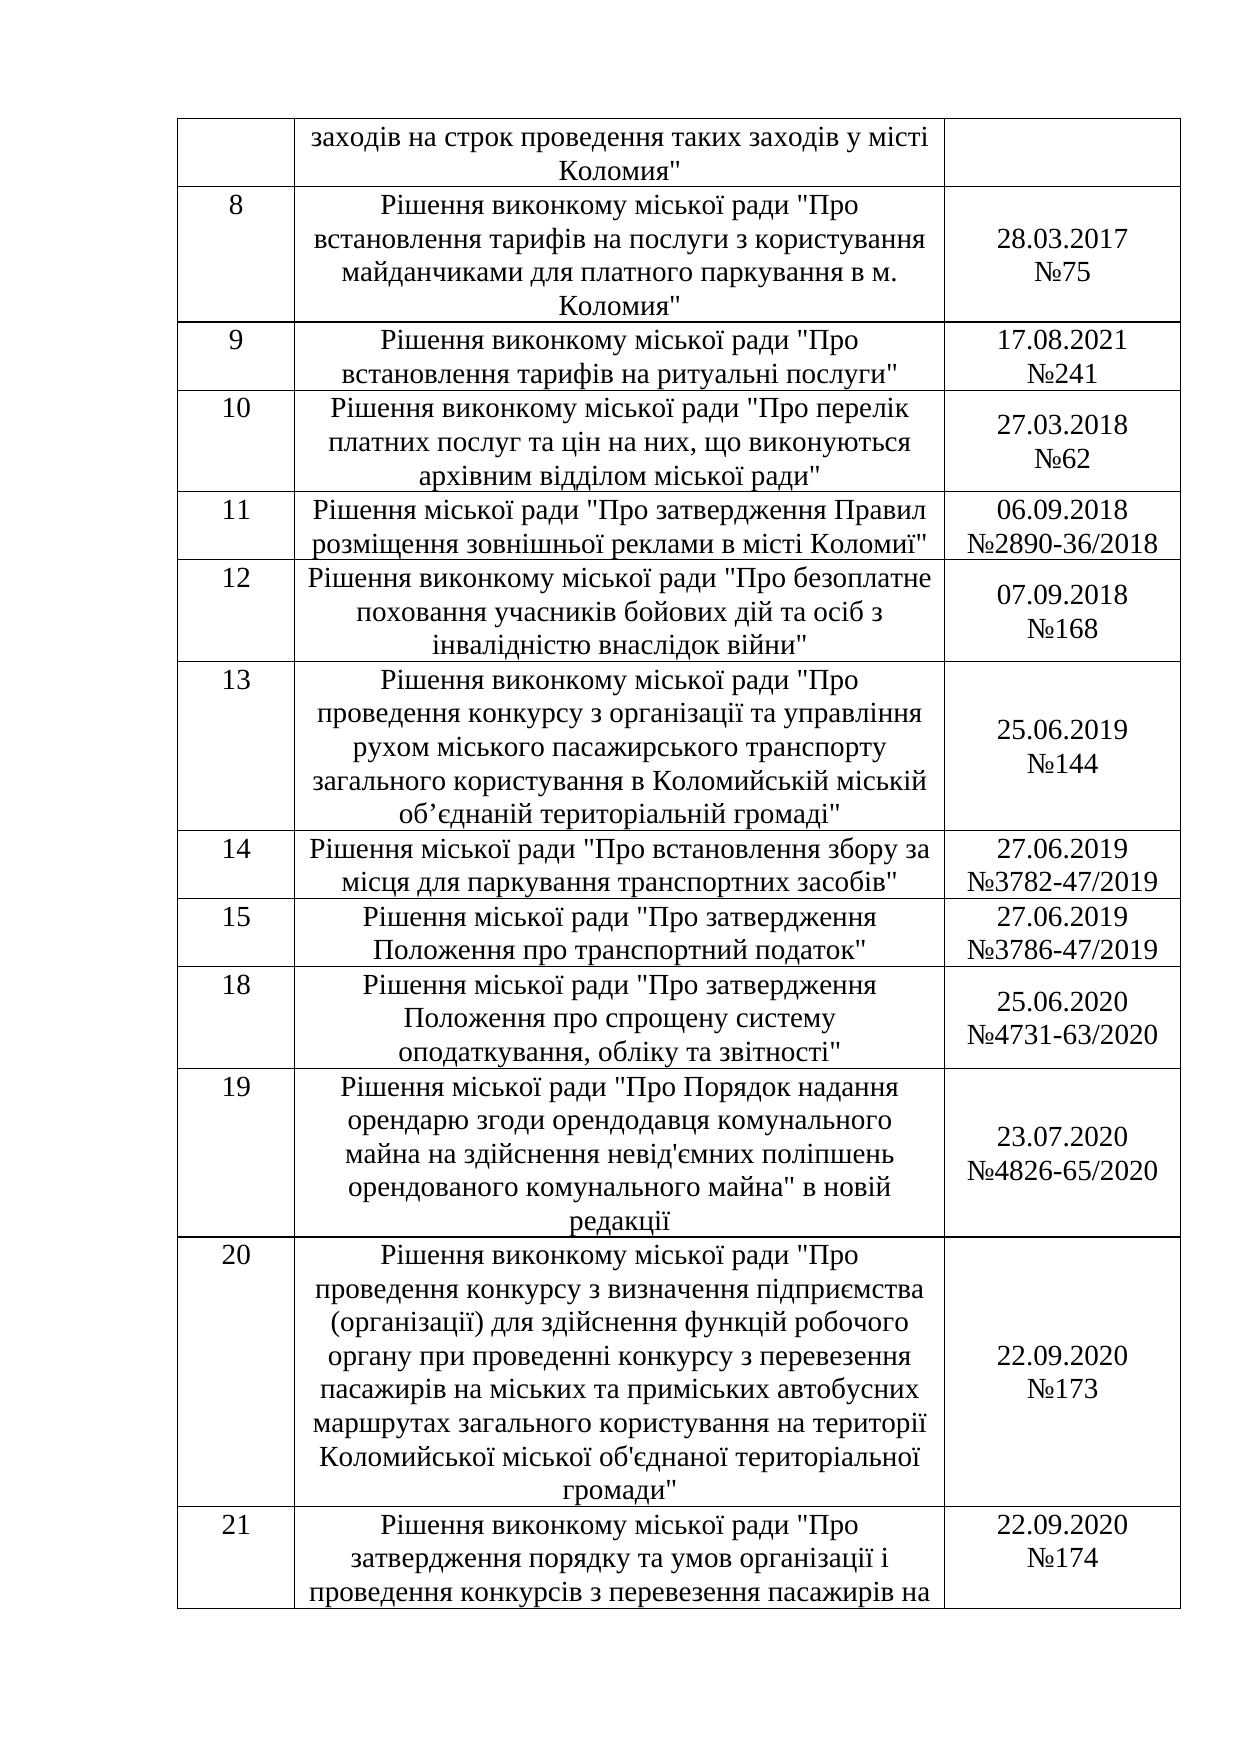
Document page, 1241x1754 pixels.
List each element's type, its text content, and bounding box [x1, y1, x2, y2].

table_cell 12 [178, 560, 294, 661]
table_cell 11 [178, 492, 294, 559]
table_cell 22.09.2020 №174 [945, 1507, 1180, 1607]
table_cell 21 [178, 1507, 294, 1607]
table_cell 25.06.2019 №144 [945, 662, 1180, 830]
table_cell 19 [178, 1069, 294, 1236]
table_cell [295, 1507, 944, 1607]
table_cell 13 [178, 662, 294, 830]
table_cell Рішення міської ради "Про Порядок надання орендарю згоди орендодавця комунального майна на здійснення невід'ємних поліпшень орендованого комунального майна" в новій редакції [295, 1069, 944, 1236]
table_cell 7 [178, 119, 294, 186]
table_cell Рішення міської ради "Про затвердження Положення про спрощену систему оподаткування, обліку та звітності" [295, 967, 944, 1068]
table_cell 25.06.2020 №4731-63/2020 [945, 967, 1180, 1068]
table_cell 27.06.2019 №3786-47/2019 [945, 899, 1180, 966]
table_cell Рішення виконкому міської ради "Про перелік платних послуг та цін на них, що виконуються архівним відділом міської ради" [295, 391, 944, 491]
table_cell Рішення міської ради "Про встановлення збору за місця для паркування транспортних засобів" [295, 831, 944, 898]
table_cell 20 [178, 1238, 294, 1506]
table_cell 22.09.2020 №173 [945, 1238, 1180, 1506]
table_cell Рішення виконкому міської ради "Про безоплатне поховання учасників бойових дій та осіб з інвалідністю внаслідок війни" [295, 560, 944, 661]
table_cell Рішення виконкому міської ради "Про встановлення тарифів на послуги з користування майданчиками для платного паркування в м. Коломия" [295, 187, 944, 321]
table_cell 14 [178, 831, 294, 898]
table_cell Рішення міської ради "Про затвердження Положення про транспортний податок" [295, 899, 944, 966]
table_cell 28.03.2017 №75 [945, 187, 1180, 321]
table_cell Рішення виконкому міської ради "Про встановлення тарифів на ритуальні послуги" [295, 323, 944, 389]
table_cell 23.07.2020 №4826-65/2020 [945, 1069, 1180, 1236]
table_cell 17.08.2021 №241 [945, 323, 1180, 389]
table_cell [945, 119, 1180, 186]
table_cell 18 [178, 967, 294, 1068]
table_cell 07.09.2018 №168 [945, 560, 1180, 661]
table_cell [295, 119, 944, 186]
table_cell 15 [178, 899, 294, 966]
table_cell Рішення виконкому міської ради "Про проведення конкурсу з організації та управління рухом міського пасажирського транспорту загального користування в Коломийській міській об’єднаній територіальній громаді" [295, 662, 944, 830]
table_cell 06.09.2018 №2890-36/2018 [945, 492, 1180, 559]
table_cell 9 [178, 323, 294, 389]
table_cell 27.03.2018 №62 [945, 391, 1180, 491]
table_cell Рішення виконкому міської ради "Про проведення конкурсу з визначення підприємства (організації) для здійснення функцій робочого органу при проведенні конкурсу з перевезення пасажирів на міських та приміських автобусних маршрутах загального користування на території Коломийської міської об'єднаної територіальної громади" [295, 1238, 944, 1506]
table_cell 8 [178, 187, 294, 321]
table_cell Рішення міської ради "Про затвердження Правил розміщення зовнішньої реклами в місті Коломиї" [295, 492, 944, 559]
table_cell 27.06.2019 №3782-47/2019 [945, 831, 1180, 898]
table_cell 10 [178, 391, 294, 491]
